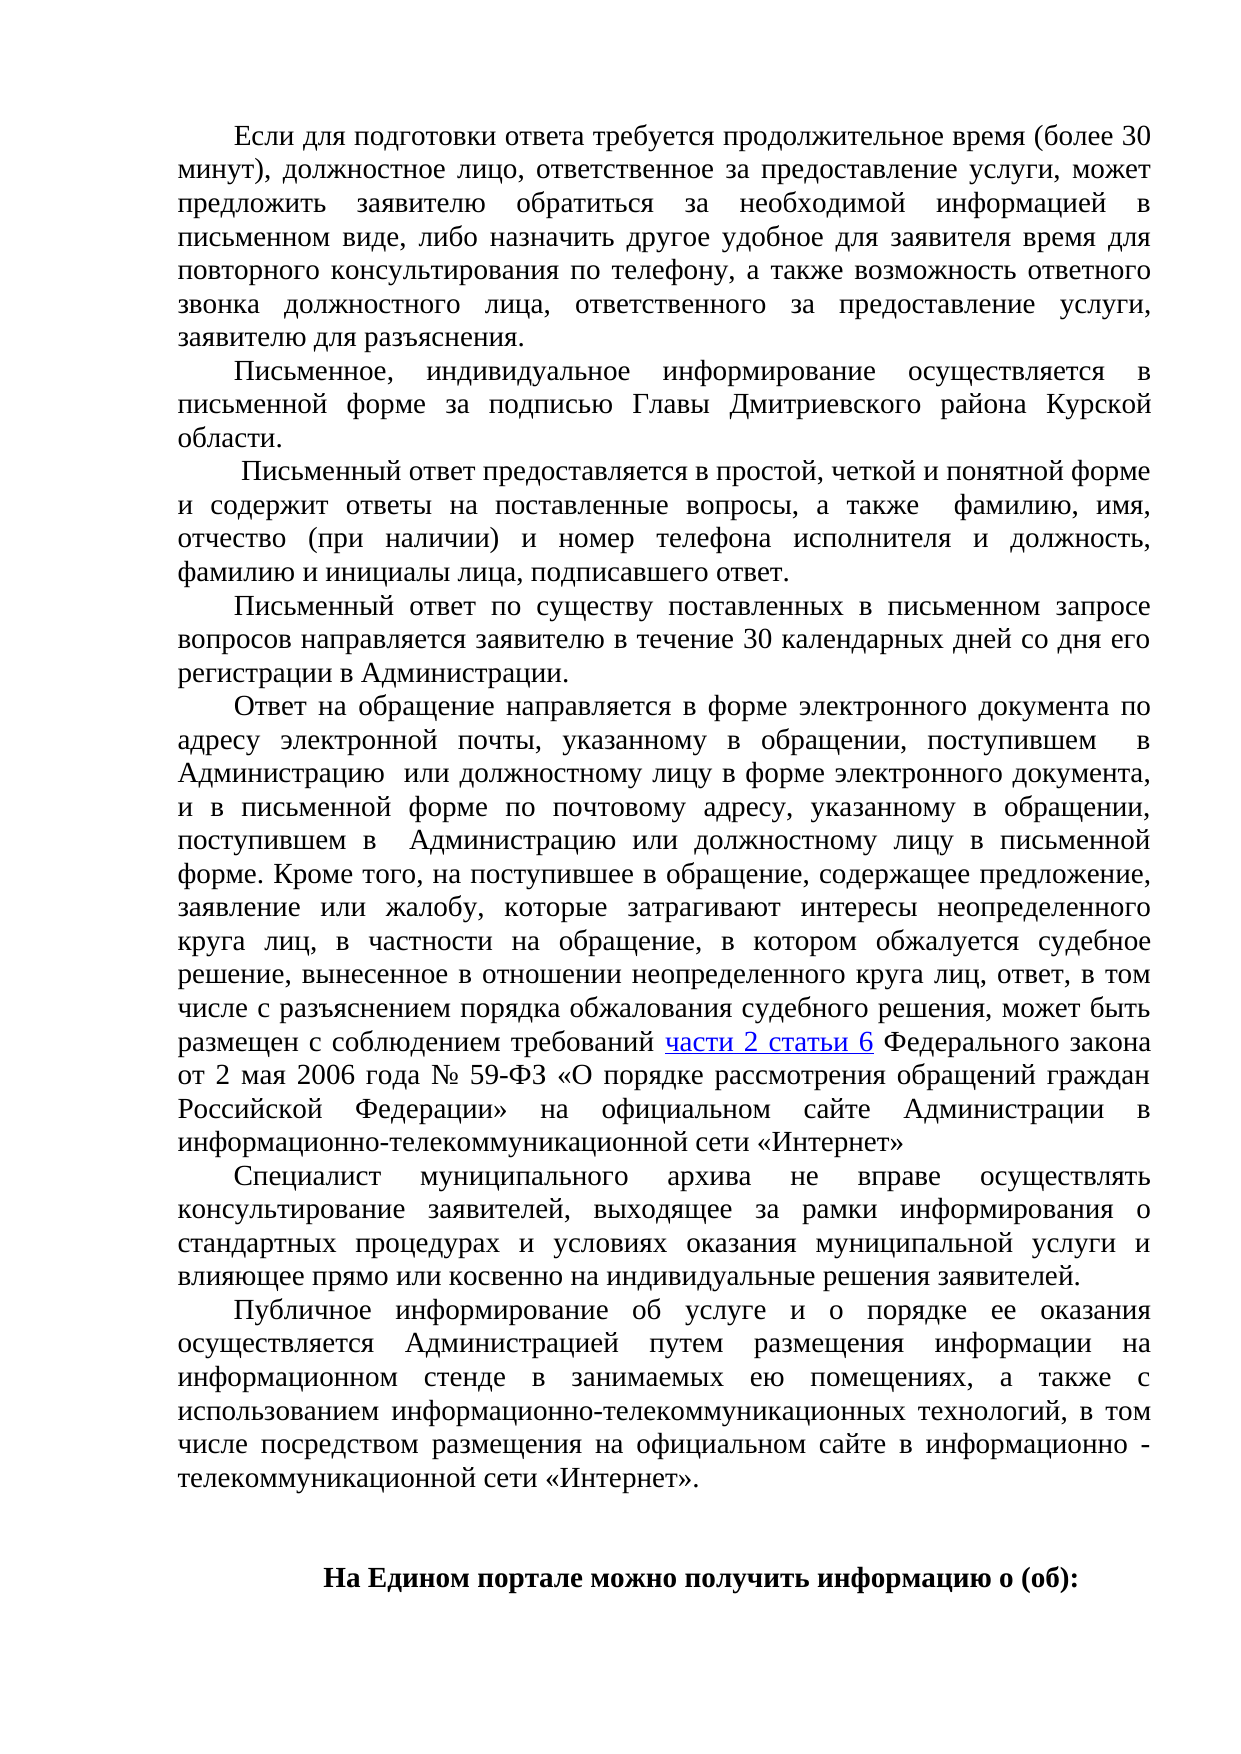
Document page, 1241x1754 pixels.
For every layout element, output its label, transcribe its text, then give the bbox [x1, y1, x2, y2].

text Письменное, индивидуальное информирование осуществляется в письменной форме за подписью Главы Дмитриевского района Курской области. [177, 353, 1152, 453]
text На Едином портале можно получить информацию о (об): [177, 1560, 1152, 1594]
text Публичное информирование об услуге и о порядке ее оказания осуществляется Администрацией путем размещения информации на информационном стенде в занимаемых ею помещениях, а также с использованием информационно-телекоммуникационных технологий, в том числе посредством размещения на официальном сайте в информационно - телекоммуникационной сети «Интернет». [177, 1292, 1152, 1493]
text Письменный ответ по существу поставленных в письменном запросе вопросов направляется заявителю в течение 30 календарных дней со дня его регистрации в Администрации. [177, 588, 1152, 688]
text Специалист муниципального архива не вправе осуществлять консультирование заявителей, выходящее за рамки информирования о стандартных процедурах и условиях оказания муниципальной услуги и влияющее прямо или косвенно на индивидуальные решения заявителей. [177, 1158, 1152, 1292]
text Если для подготовки ответа требуется продолжительное время (более 30 минут), должностное лицо, ответственное за предоставление услуги, может предложить заявителю обратиться за необходимой информацией в письменном виде, либо назначить другое удобное для заявителя время для повторного консультирования по телефону, а также возможность ответного звонка должностного лица, ответственного за предоставление услуги, заявителю для разъяснения. [177, 118, 1152, 353]
text Письменный ответ предоставляется в простой, четкой и понятной форме и содержит ответы на поставленные вопросы, а также фамилию, имя, отчество (при наличии) и номер телефона исполнителя и должность, фамилию и инициалы лица, подписавшего ответ. [177, 453, 1152, 588]
text Ответ на обращение направляется в форме электронного документа по адресу электронной почты, указанному в обращении, поступившем в Администрацию или должностному лицу в форме электронного документа, и в письменной форме по почтовому адресу, указанному в обращении, поступившем в Администрацию или должностному лицу в письменной форме. Кроме того, на поступившее в обращение, содержащее предложение, заявление или жалобу, которые затрагивают интересы неопределенного круга лиц, в частности на обращение, в котором обжалуется судебное решение, вынесенное в отношении неопределенного круга лиц, ответ, в том числе с разъяснением порядка обжалования судебного решения, может быть размещен с соблюдением требований части 2 статьи 6 Федерального закона от 2 мая 2006 года № 59-ФЗ «О порядке рассмотрения обращений граждан Российской Федерации» на официальном сайте Администрации в информационно-телекоммуникационной сети «Интернет» [177, 688, 1152, 1158]
